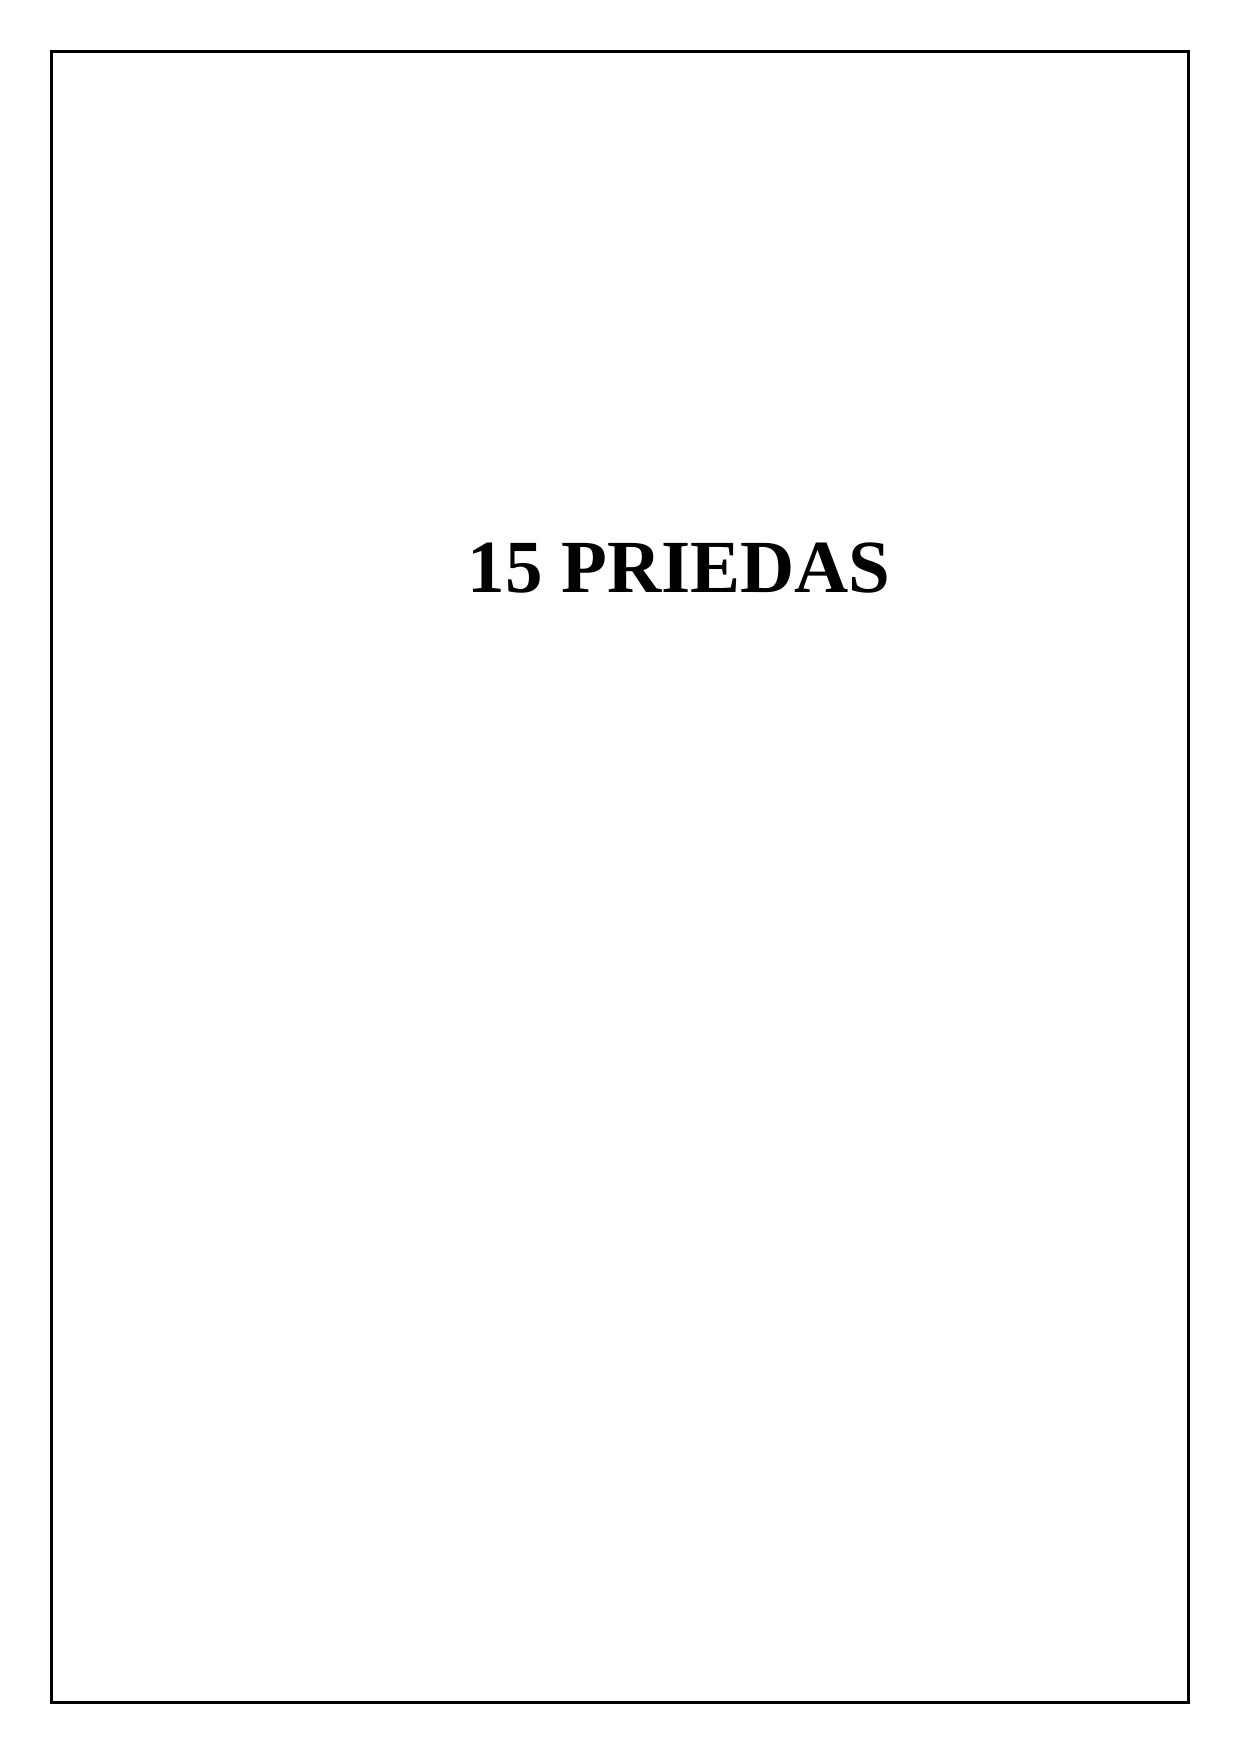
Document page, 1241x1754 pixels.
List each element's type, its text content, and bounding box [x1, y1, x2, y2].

text 15 PRIEDAS [177, 522, 1181, 608]
